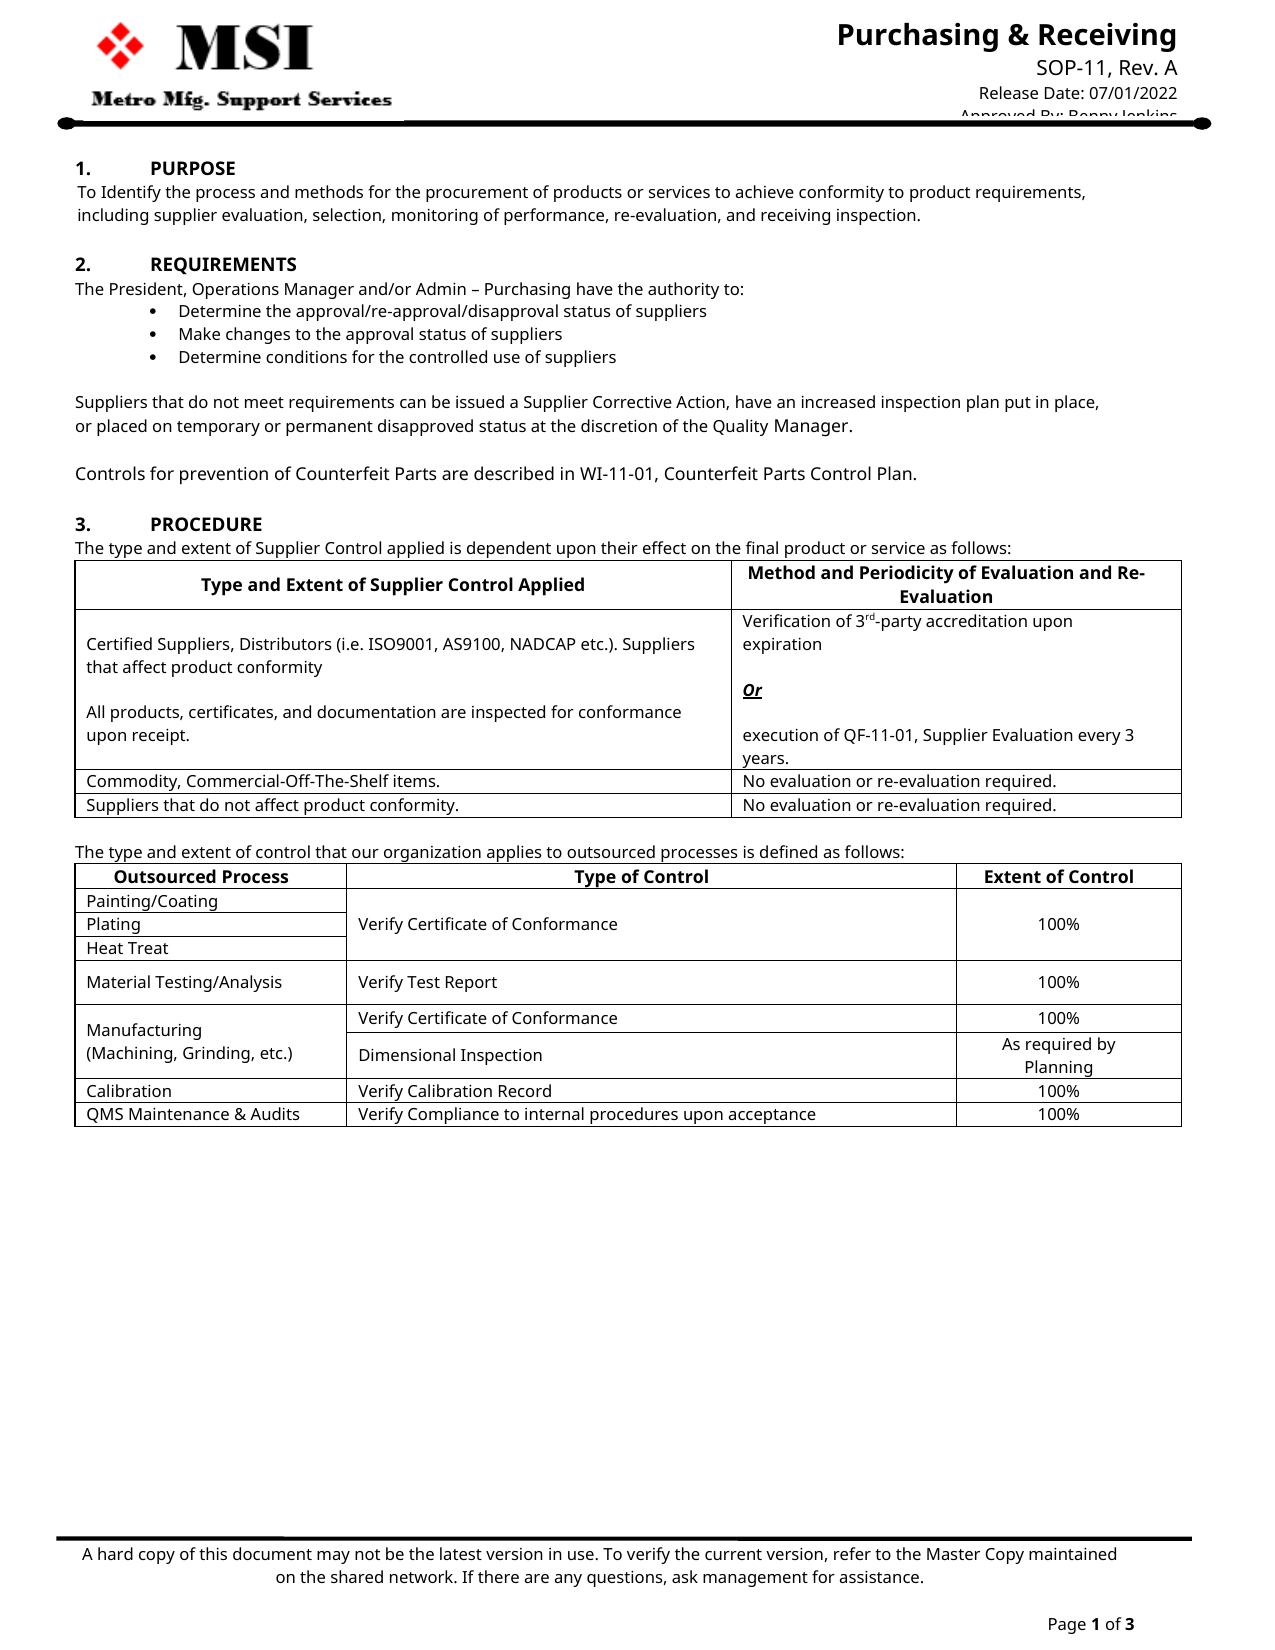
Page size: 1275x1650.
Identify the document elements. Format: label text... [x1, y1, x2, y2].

table_header Type of Control [347, 864, 956, 888]
text The President, Operations Manager and/or Admin – Purchasing have the authority to: [75, 277, 1105, 300]
table_header Extent of Control [957, 864, 1181, 888]
picture [81, 10, 404, 120]
table_cell Calibration [76, 1079, 346, 1102]
table_cell 100% [957, 1005, 1181, 1032]
table_cell As required by Planning [957, 1033, 1181, 1078]
table_cell Verification of 3rd-party accreditation upon expiration Or execution of QF-11-01, Supplier Evaluation every 3 years. [732, 610, 1181, 769]
list REQUIREMENTS [75, 252, 1105, 277]
table_cell Heat Treat [76, 937, 346, 959]
table_cell No evaluation or re-evaluation required. [732, 770, 1181, 793]
table_cell QMS Maintenance & Audits [76, 1103, 346, 1126]
text The type and extent of control that our organization applies to outsourced processes is defined as follows: [75, 840, 1105, 863]
text The type and extent of Supplier Control applied is dependent upon their effect on the final product or service as follows: [75, 537, 1228, 560]
table_cell Verify Certificate of Conformance [347, 1005, 956, 1032]
list Determine the approval/re-approval/disapproval status of suppliers [150, 300, 1200, 323]
table_cell Verify Test Report [347, 961, 956, 1003]
table_cell Painting/Coating [76, 889, 346, 912]
table_cell 100% [957, 961, 1181, 1003]
table_cell Plating [76, 913, 346, 936]
table_cell 100% [957, 889, 1181, 959]
table_cell Material Testing/Analysis [76, 961, 346, 1003]
table_cell No evaluation or re-evaluation required. [732, 794, 1181, 817]
list Determine conditions for the controlled use of suppliers [150, 345, 1200, 368]
table_cell 100% [957, 1079, 1181, 1102]
table_cell Suppliers that do not affect product conformity. [76, 794, 731, 817]
text To Identify the process and methods for the procurement of products or services to achieve conformity to product requirements, including supplier evaluation, selection, monitoring of performance, re-evaluation, and receiving inspection. [77, 181, 1105, 226]
table_cell Commodity, Commercial-Off-The-Shelf items. [76, 770, 731, 793]
table_cell Certified Suppliers, Distributors (i.e. ISO9001, AS9100, NADCAP etc.). Suppliers that affect product conformity All products, certificates, and documentation are inspected for conformance upon receipt. [76, 610, 731, 769]
list PROCEDURE [75, 511, 1105, 537]
text Suppliers that do not meet requirements can be issued a Supplier Corrective Action, have an increased inspection plan put in place, or placed on temporary or permanent disapproved status at the discretion of the Quality Manager. [75, 391, 1105, 438]
table_cell Manufacturing (Machining, Grinding, etc.) [76, 1005, 346, 1078]
list Make changes to the approval status of suppliers [150, 323, 1200, 345]
list PURPOSE [75, 155, 1105, 181]
table_cell 100% [957, 1103, 1181, 1126]
table_header Outsourced Process [76, 864, 346, 888]
table_cell Dimensional Inspection [347, 1033, 956, 1078]
table_cell Verify Certificate of Conformance [347, 889, 956, 959]
text Controls for prevention of Counterfeit Parts are described in WI-11-01, Counterfeit Parts Control Plan. [75, 462, 1105, 486]
table_header Type and Extent of Supplier Control Applied [76, 561, 731, 609]
table_cell Verify Calibration Record [347, 1079, 956, 1102]
table_header Method and Periodicity of Evaluation and Re-Evaluation [732, 561, 1181, 609]
table_cell Verify Compliance to internal procedures upon acceptance [347, 1103, 956, 1126]
